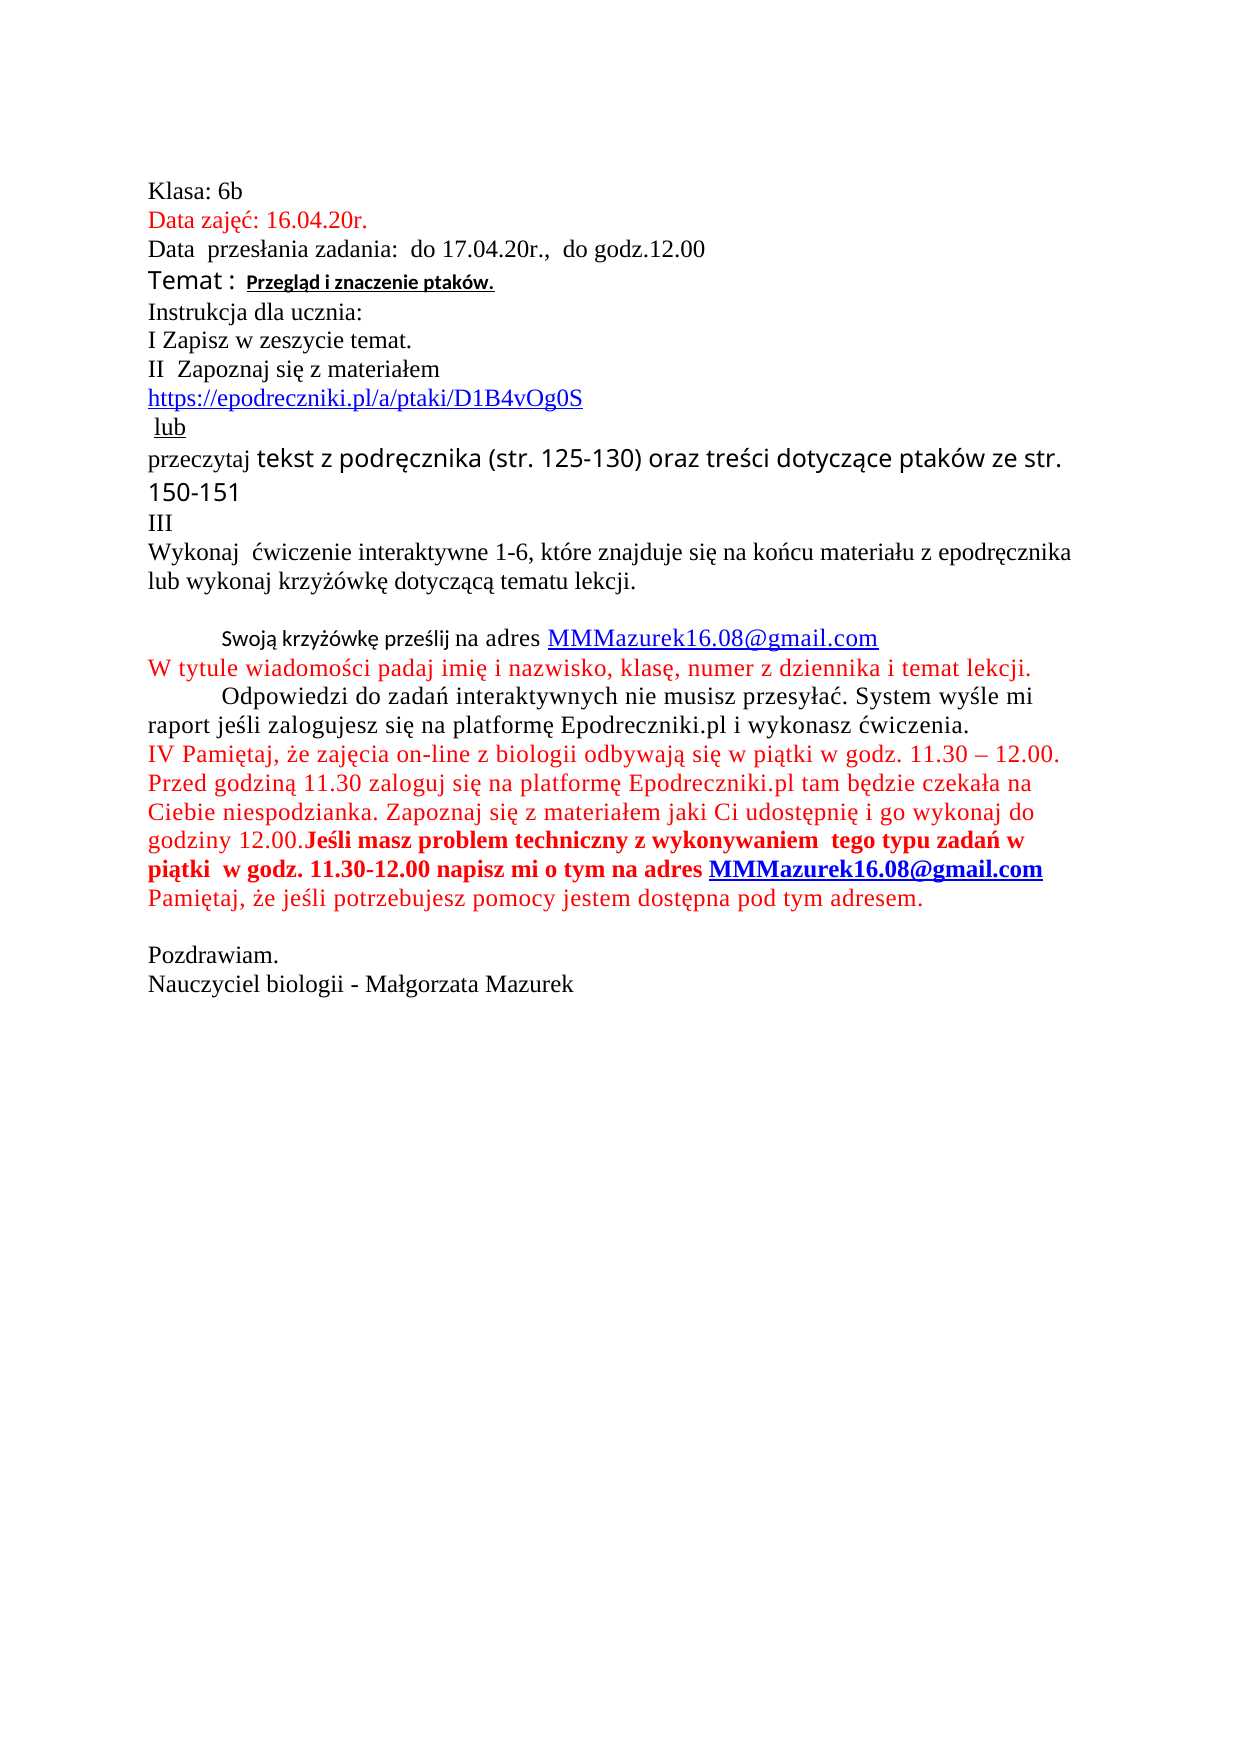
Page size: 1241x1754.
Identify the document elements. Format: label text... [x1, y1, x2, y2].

text Data zajęć: 16.04.20r. [148, 205, 1093, 234]
text Wykonaj ćwiczenie interaktywne 1-6, które znajduje się na końcu materiału z epodręcznika [148, 537, 1093, 566]
text W tytule wiadomości padaj imię i nazwisko, klasę, numer z dziennika i temat lekcji. [148, 653, 1093, 681]
text Klasa: 6b [148, 176, 1093, 205]
text lub [148, 412, 1093, 440]
text lub wykonaj krzyżówkę dotyczącą tematu lekcji. [148, 566, 1093, 595]
text I Zapisz w zeszycie temat. [148, 325, 1093, 354]
text https://epodreczniki.pl/a/ptaki/D1B4vOg0S [148, 383, 1093, 412]
text Swoją krzyżówkę prześlij na adres MMMazurek16.08@gmail.com [148, 623, 1093, 653]
text Temat : Przegląd i znaczenie ptaków. [148, 263, 1093, 297]
text Pozdrawiam. [148, 940, 1093, 969]
text II Zapoznaj się z materiałem [148, 354, 1093, 383]
text Odpowiedzi do zadań interaktywnych nie musisz przesyłać. System wyśle mi raport jeśli zalogujesz się na platformę Epodreczniki.pl i wykonasz ćwiczenia. [148, 681, 1093, 739]
text IV Pamiętaj, że zajęcia on-line z biologii odbywają się w piątki w godz. 11.30 – 12.00. Przed godziną 11.30 zaloguj się na platformę Epodreczniki.pl tam będzie czekała na Ciebie niespodzianka. Zapoznaj się z materiałem jaki Ci udostępnię i go wykonaj do godziny 12.00.Jeśli masz problem techniczny z wykonywaniem tego typu zadań w piątki w godz. 11.30-12.00 napisz mi o tym na adres MMMazurek16.08@gmail.com [148, 739, 1093, 883]
text Nauczyciel biologii - Małgorzata Mazurek [148, 969, 1093, 998]
text III [148, 508, 1093, 537]
text przeczytaj tekst z podręcznika (str. 125-130) oraz treści dotyczące ptaków ze str. 150-151 [148, 440, 1093, 508]
text Data przesłania zadania: do 17.04.20r., do godz.12.00 [148, 234, 1093, 263]
text Instrukcja dla ucznia: [148, 297, 1093, 325]
text Pamiętaj, że jeśli potrzebujesz pomocy jestem dostępna pod tym adresem. [148, 883, 1093, 912]
